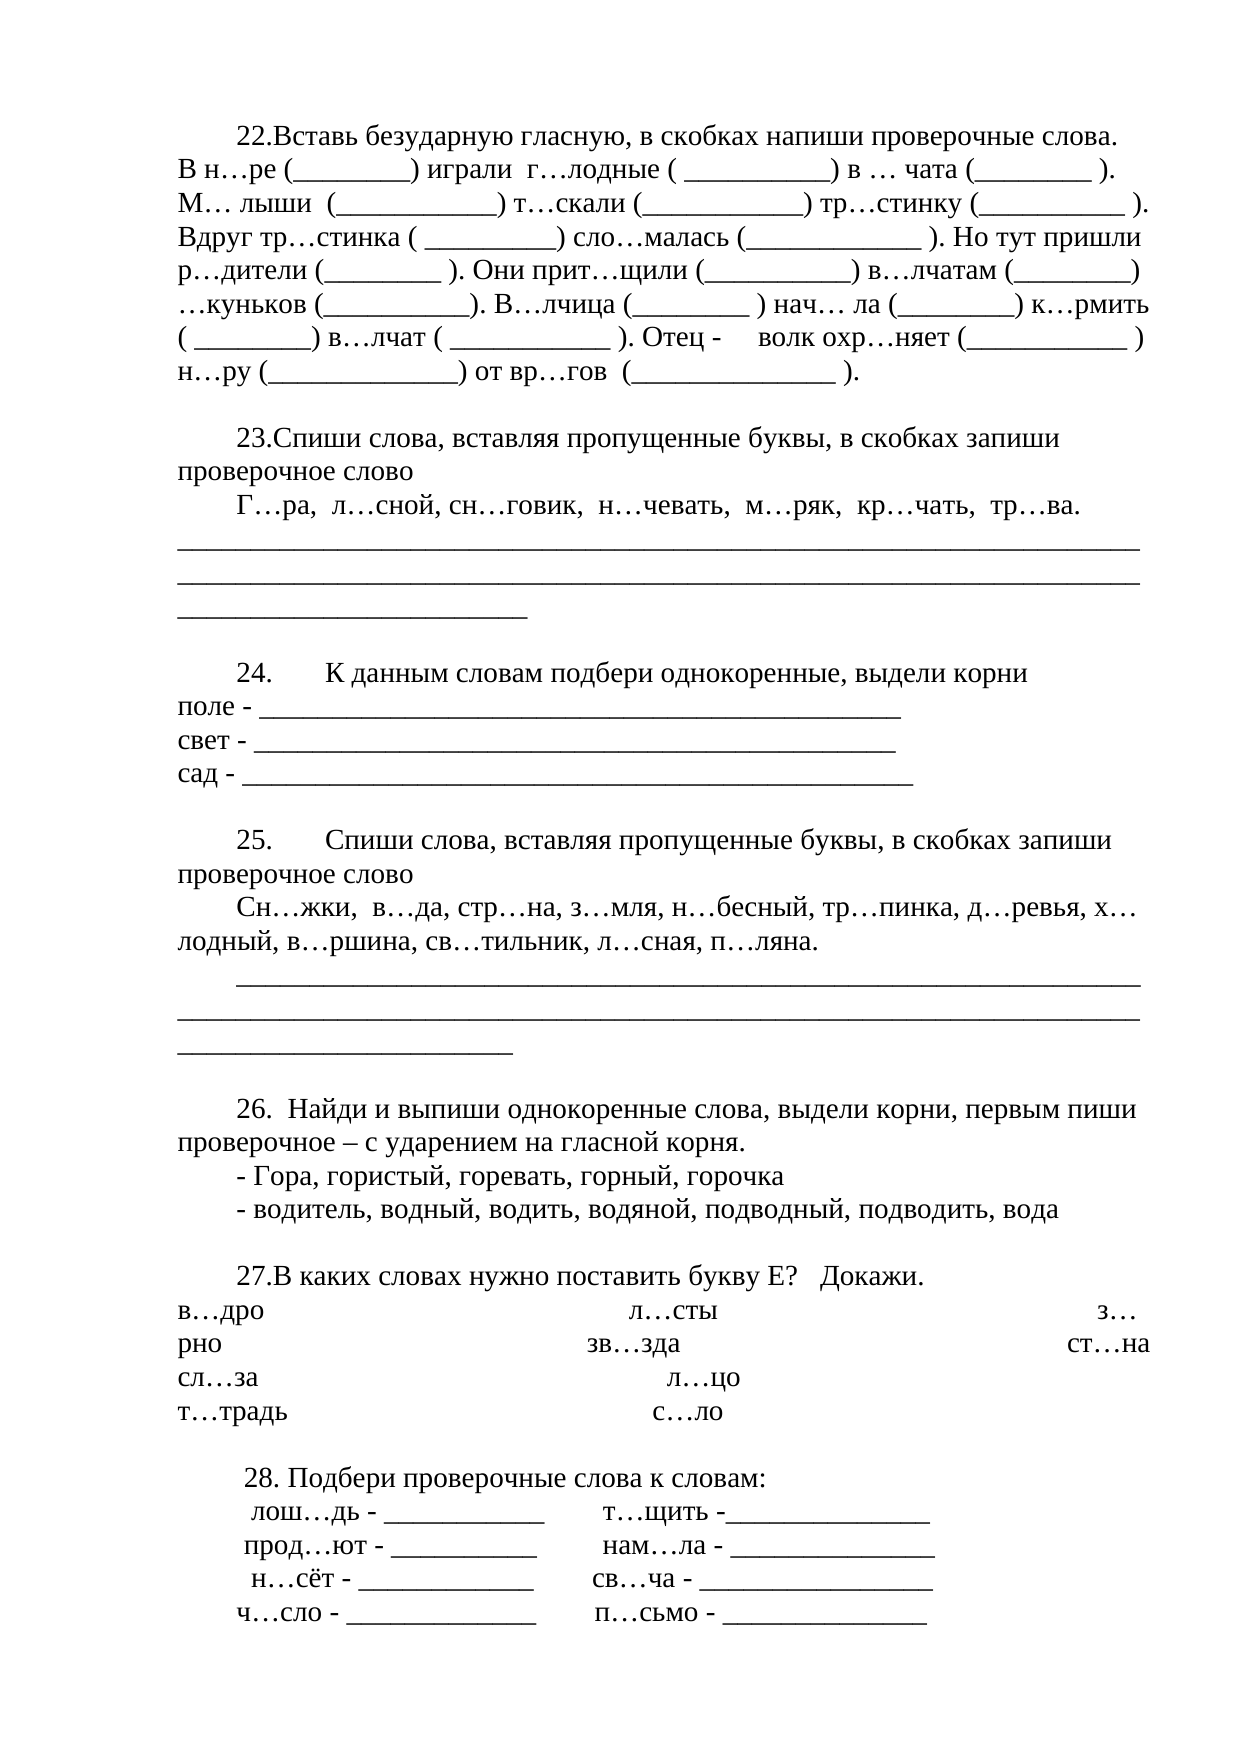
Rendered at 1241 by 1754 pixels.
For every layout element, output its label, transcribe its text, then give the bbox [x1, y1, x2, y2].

text ч…сло - _____________ п…сьмо - ______________ [177, 1594, 1152, 1627]
text прод…ют - __________ нам…ла - ______________ [177, 1527, 1152, 1560]
list 23.Спиши слова, вставляя пропущенные буквы, в скобках запиши проверочное слово [177, 420, 1152, 487]
text 26. Найди и выпиши однокоренные слова, выдели корни, первым пиши проверочное – с ударением на гласной корня. [177, 1091, 1152, 1158]
text Г…ра, л…сной, сн…говик, н…чевать, м…ряк, кр…чать, тр…ва. ____________________________________________________________________________________________________________________________________________________________ [177, 487, 1152, 621]
text - Гора, гористый, горевать, горный, горочка [177, 1158, 1152, 1191]
text н…сёт - ____________ св…ча - ________________ [177, 1560, 1152, 1594]
text 28. Подбери проверочные слова к словам: [177, 1460, 1152, 1493]
text поле - ____________________________________________ свет - ____________________________________________ [177, 688, 1152, 755]
text лош…дь - ___________ т…щить -______________ [177, 1493, 1152, 1527]
text 27.В каких словах нужно поставить букву Е? Докажи. в…дро л…сты з…рно зв…зда ст…на сл…за л…цо т…традь с…ло [177, 1258, 1152, 1426]
text сад - ______________________________________________ [177, 755, 1152, 789]
text Сн…жки, в…да, стр…на, з…мля, н…бесный, тр…пинка, д…ревья, х…лодный, в…ршина, св…тильник, л…сная, п…ляна. [177, 889, 1152, 957]
list Спиши слова, вставляя пропущенные буквы, в скобках запиши проверочное слово [177, 822, 1152, 889]
text - водитель, водный, водить, водяной, подводный, подводить, вода [177, 1191, 1152, 1225]
text _______________________________________________________________________________________________________________________________________________________ [177, 957, 1152, 1057]
text 22.Вставь безударную гласную, в скобках напиши проверочные слова. В н…ре (________) играли г…лодные ( __________) в … чата (________ ). М… лыши (___________) т…скали (___________) тр…стинку (__________ ). Вдруг тр…стинка ( _________) сло…малась (____________ ). Но тут пришли р…дители (________ ). Они прит…щили (__________) в…лчатам (________) …куньков (__________). В…лчица (________ ) нач… ла (________) к…рмить ( ________) в…лчат ( ___________ ). Отец - волк охр…няет (___________ ) н…ру (_____________) от вр…гов (______________ ). [177, 118, 1152, 386]
list К данным словам подбери однокоренные, выдели корни [177, 655, 1152, 688]
